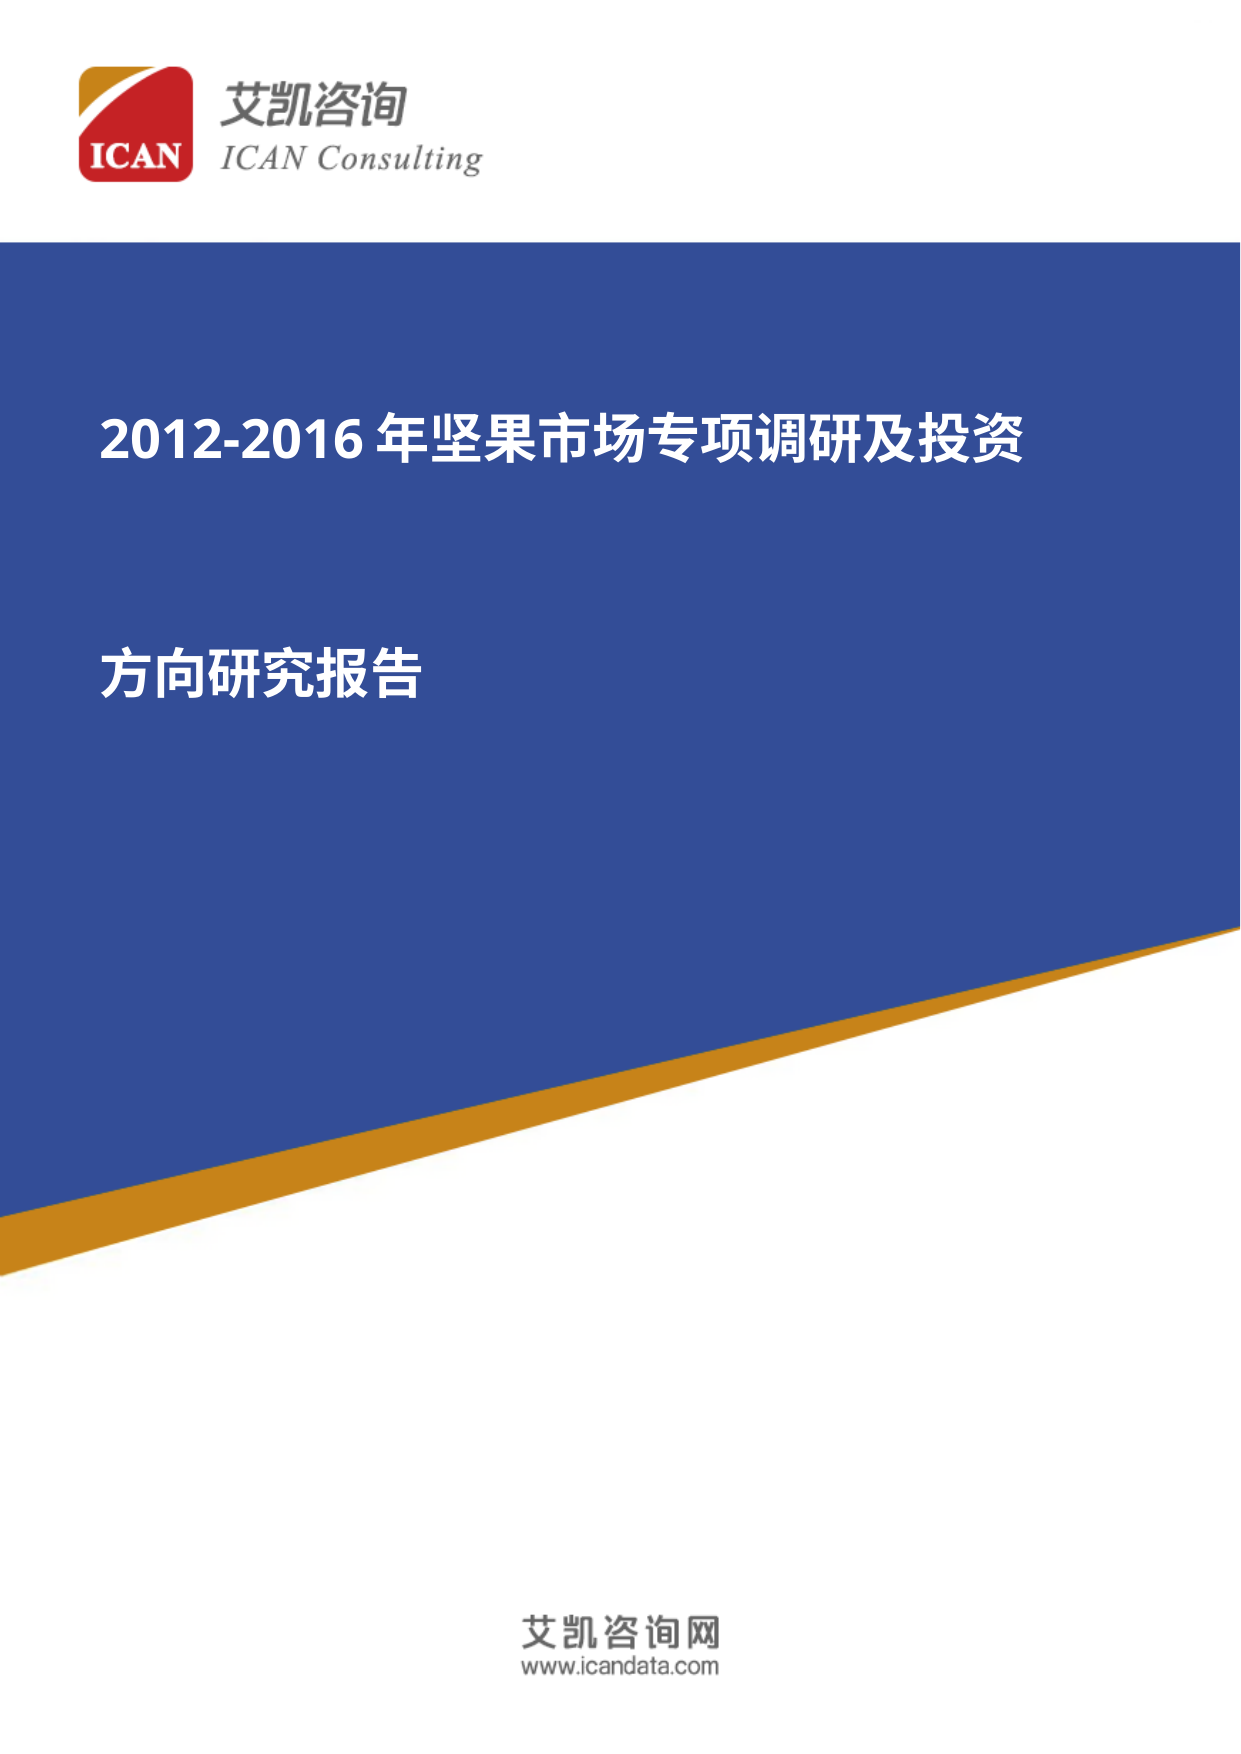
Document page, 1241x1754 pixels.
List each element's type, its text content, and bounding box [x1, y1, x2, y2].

picture [0, 5, 1241, 1754]
subtitle 2012-2016年坚果市场专项调研及投资方向研究报告 [99, 386, 1053, 718]
